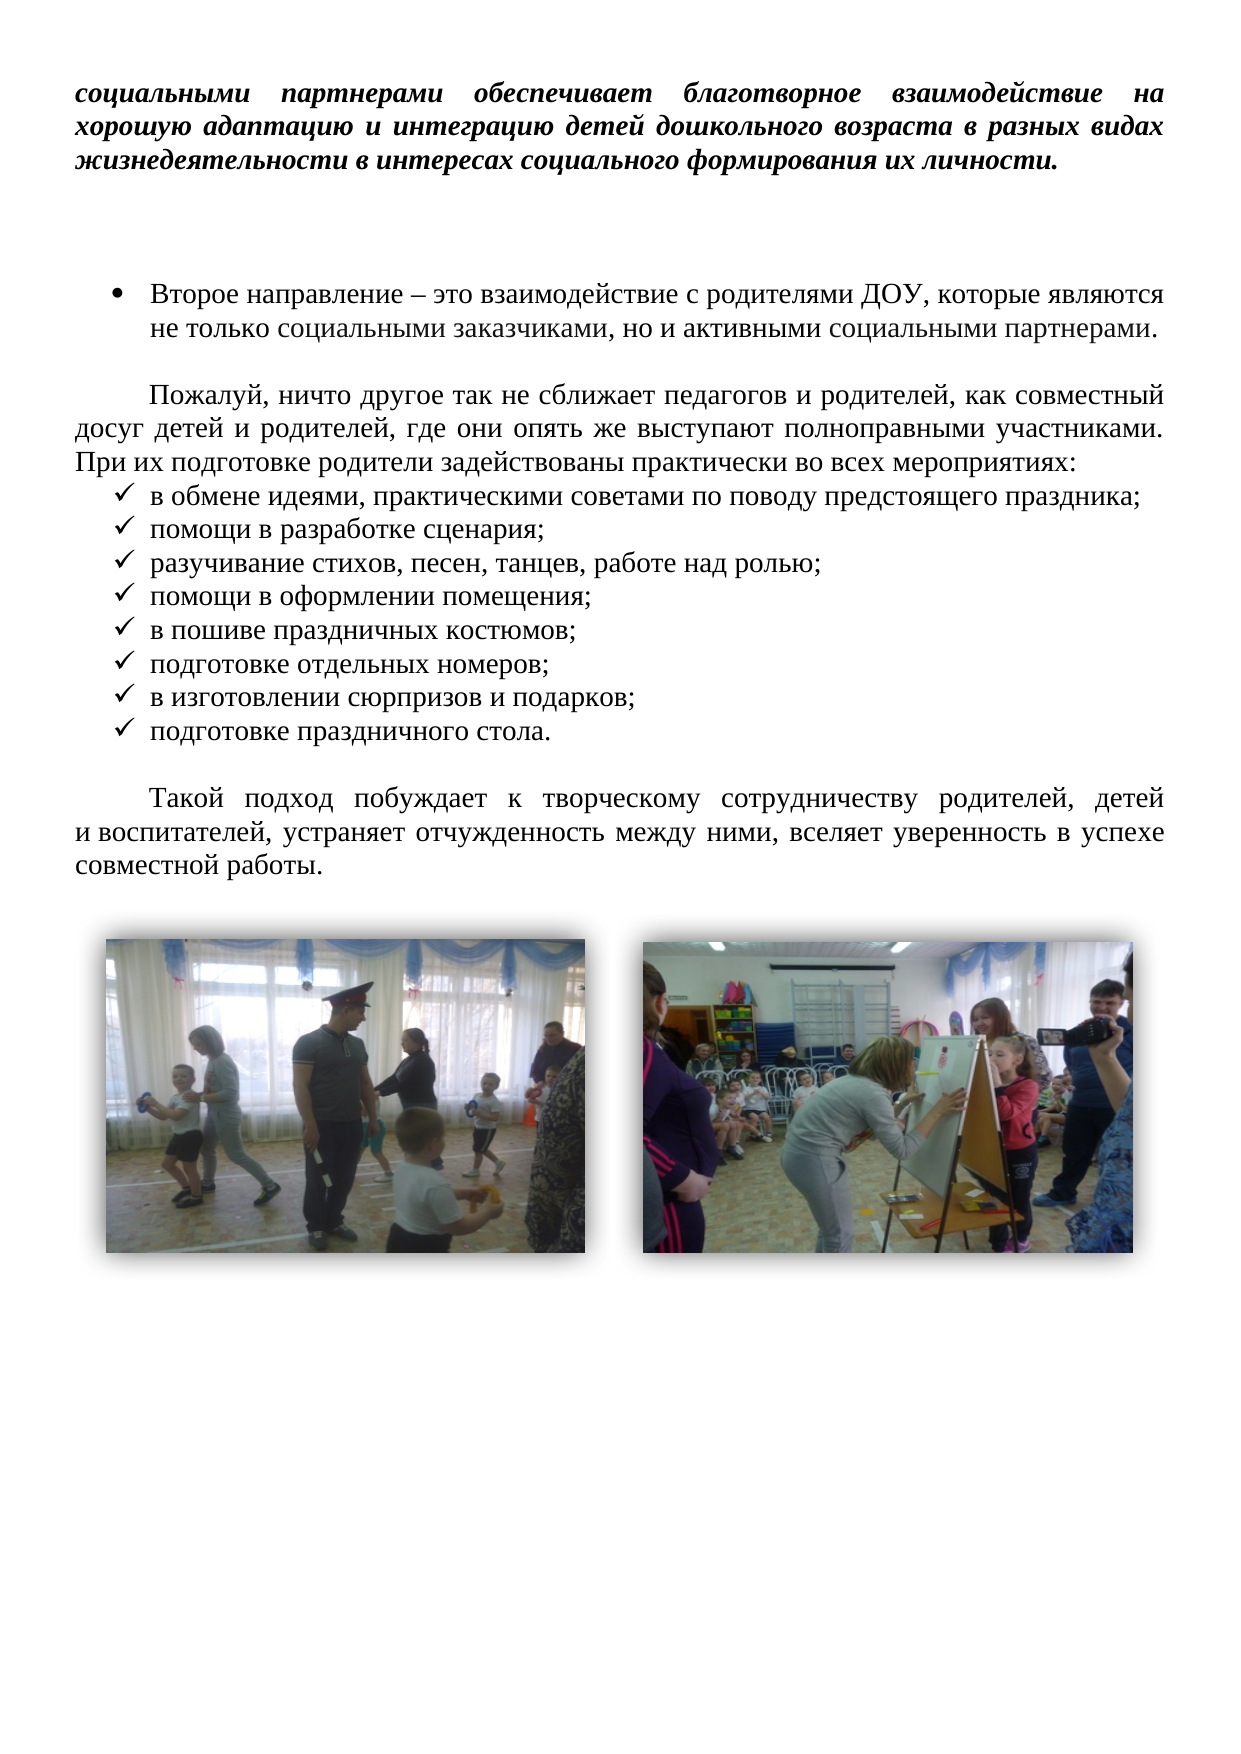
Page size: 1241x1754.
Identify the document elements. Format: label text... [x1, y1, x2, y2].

list разучивание стихов, песен, танцев, работе над ролью; [112, 545, 1165, 578]
list в изготовлении сюрпризов и подарков; [112, 679, 1165, 713]
list подготовке отдельных номеров; [112, 646, 1165, 679]
text Пожалуй, ничто другое так не сближает педагогов и родителей, как совместный досуг детей и родителей, где они опять же выступают полноправными участниками. При их подготовке родители задействованы практически во всех мероприятиях: [75, 377, 1165, 478]
list помощи в оформлении помещения; [112, 578, 1165, 612]
picture [643, 942, 1133, 1253]
list в пошиве праздничных костюмов; [112, 612, 1165, 646]
list подготовке праздничного стола. [112, 713, 1165, 747]
list в обмене идеями, практическими советами по поводу предстоящего праздника; [112, 478, 1165, 511]
list Второе направление – это взаимодействие с родителями ДОУ, которые являются не только социальными заказчиками, но и активными социальными партнерами. [112, 276, 1165, 343]
list помощи в разработке сценария; [112, 511, 1165, 545]
text Такой подход побуждает к творческому сотрудничеству родителей, детей и воспитателей, устраняет отчужденность между ними, вселяет уверенность в успехе совместной работы. [75, 780, 1165, 881]
